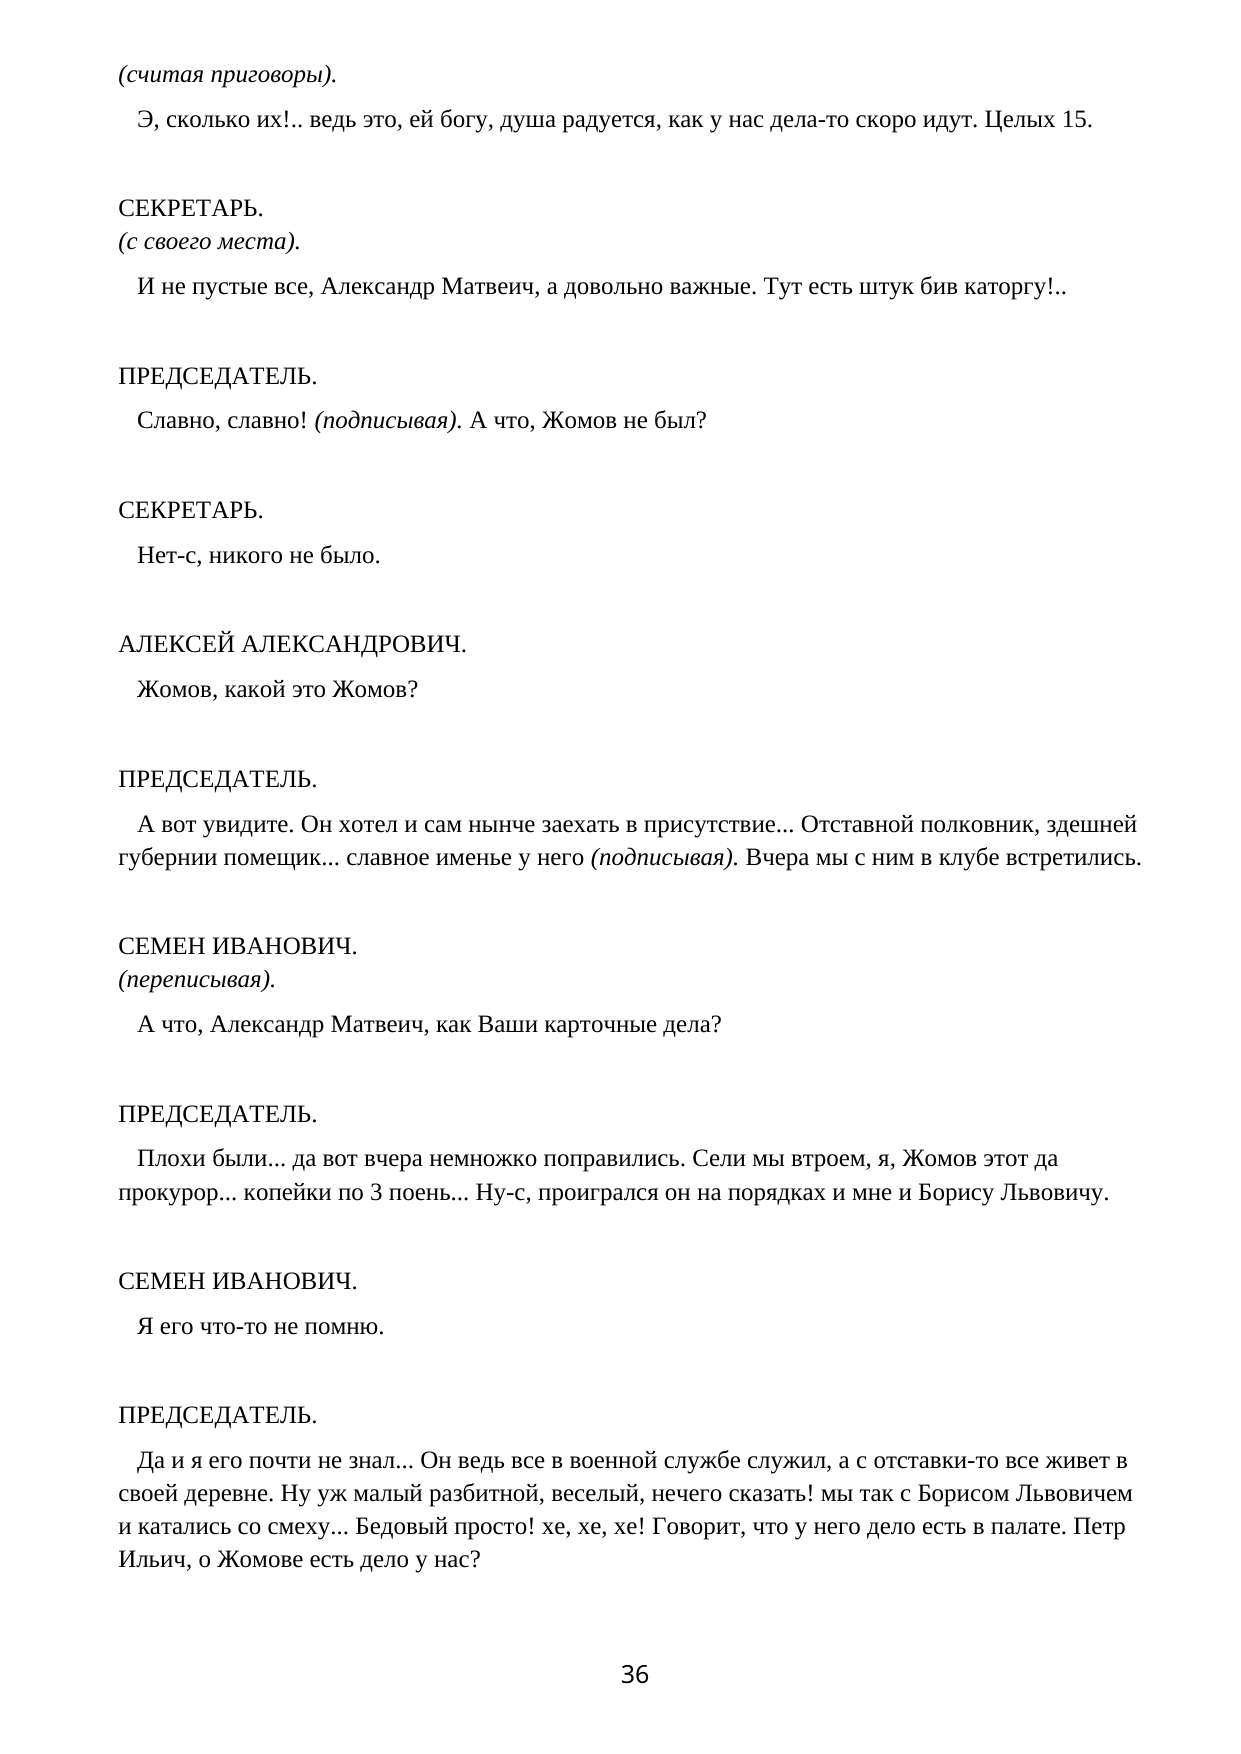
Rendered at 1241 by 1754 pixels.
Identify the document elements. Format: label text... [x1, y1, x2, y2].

text АЛЕКСЕЙ АЛЕКСАНДРОВИЧ. [118, 629, 1152, 658]
text СЕКРЕТАРЬ. [118, 495, 1152, 524]
text Я его что-то не помню. [118, 1311, 1152, 1340]
text Нет-с, никого не было. [118, 540, 1152, 569]
text СЕКРЕТАРЬ. (с своего места). [118, 193, 1152, 255]
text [118, 59, 1152, 88]
text ПРЕДСЕДАТЕЛЬ. [118, 764, 1152, 793]
text Плохи были... да вот вчера немножко поправились. Сели мы втроем, я, Жомов этот да прокурор... копейки по 3 поень... Ну-с, проигрался он на порядках и мне и Борису Львовичу. [118, 1143, 1152, 1205]
text Славно, славно! (подписывая). А что, Жомов не был? [118, 406, 1152, 434]
text СЕМЕН ИВАНОВИЧ. [118, 1266, 1152, 1295]
text А что, Александр Матвеич, как Ваши карточные дела? [118, 1009, 1152, 1038]
text И не пустые все, Александр Матвеич, а довольно важные. Тут есть штук бив каторгу!.. [118, 271, 1152, 300]
text СЕМЕН ИВАНОВИЧ. (переписывая). [118, 931, 1152, 993]
text Да и я его почти не знал... Он ведь все в военной службе служил, а с отставки-то все живет в своей деревне. Ну уж малый разбитной, веселый, нечего сказать! мы так с Борисом Львовичем и катались со смеху... Бедовый просто! хе, хе, хе! Говорит, что у него дело есть в палате. Петр Ильич, о Жомове есть дело у нас? [118, 1445, 1152, 1573]
text А вот увидите. Он хотел и сам нынче заехать в присутствие... Отставной полковник, здешней губернии помещик... славное именье у него (подписывая). Вчера мы с ним в клубе встретились. [118, 809, 1152, 871]
text Э, сколько их!.. ведь это, ей богу, душа радуется, как у нас дела-то скоро идут. Целых 15. [118, 104, 1152, 133]
text ПРЕДСЕДАТЕЛЬ. [118, 1099, 1152, 1127]
text ПРЕДСЕДАТЕЛЬ. [118, 361, 1152, 389]
text ПРЕДСЕДАТЕЛЬ. [118, 1401, 1152, 1429]
text Жомов, какой это Жомов? [118, 674, 1152, 703]
